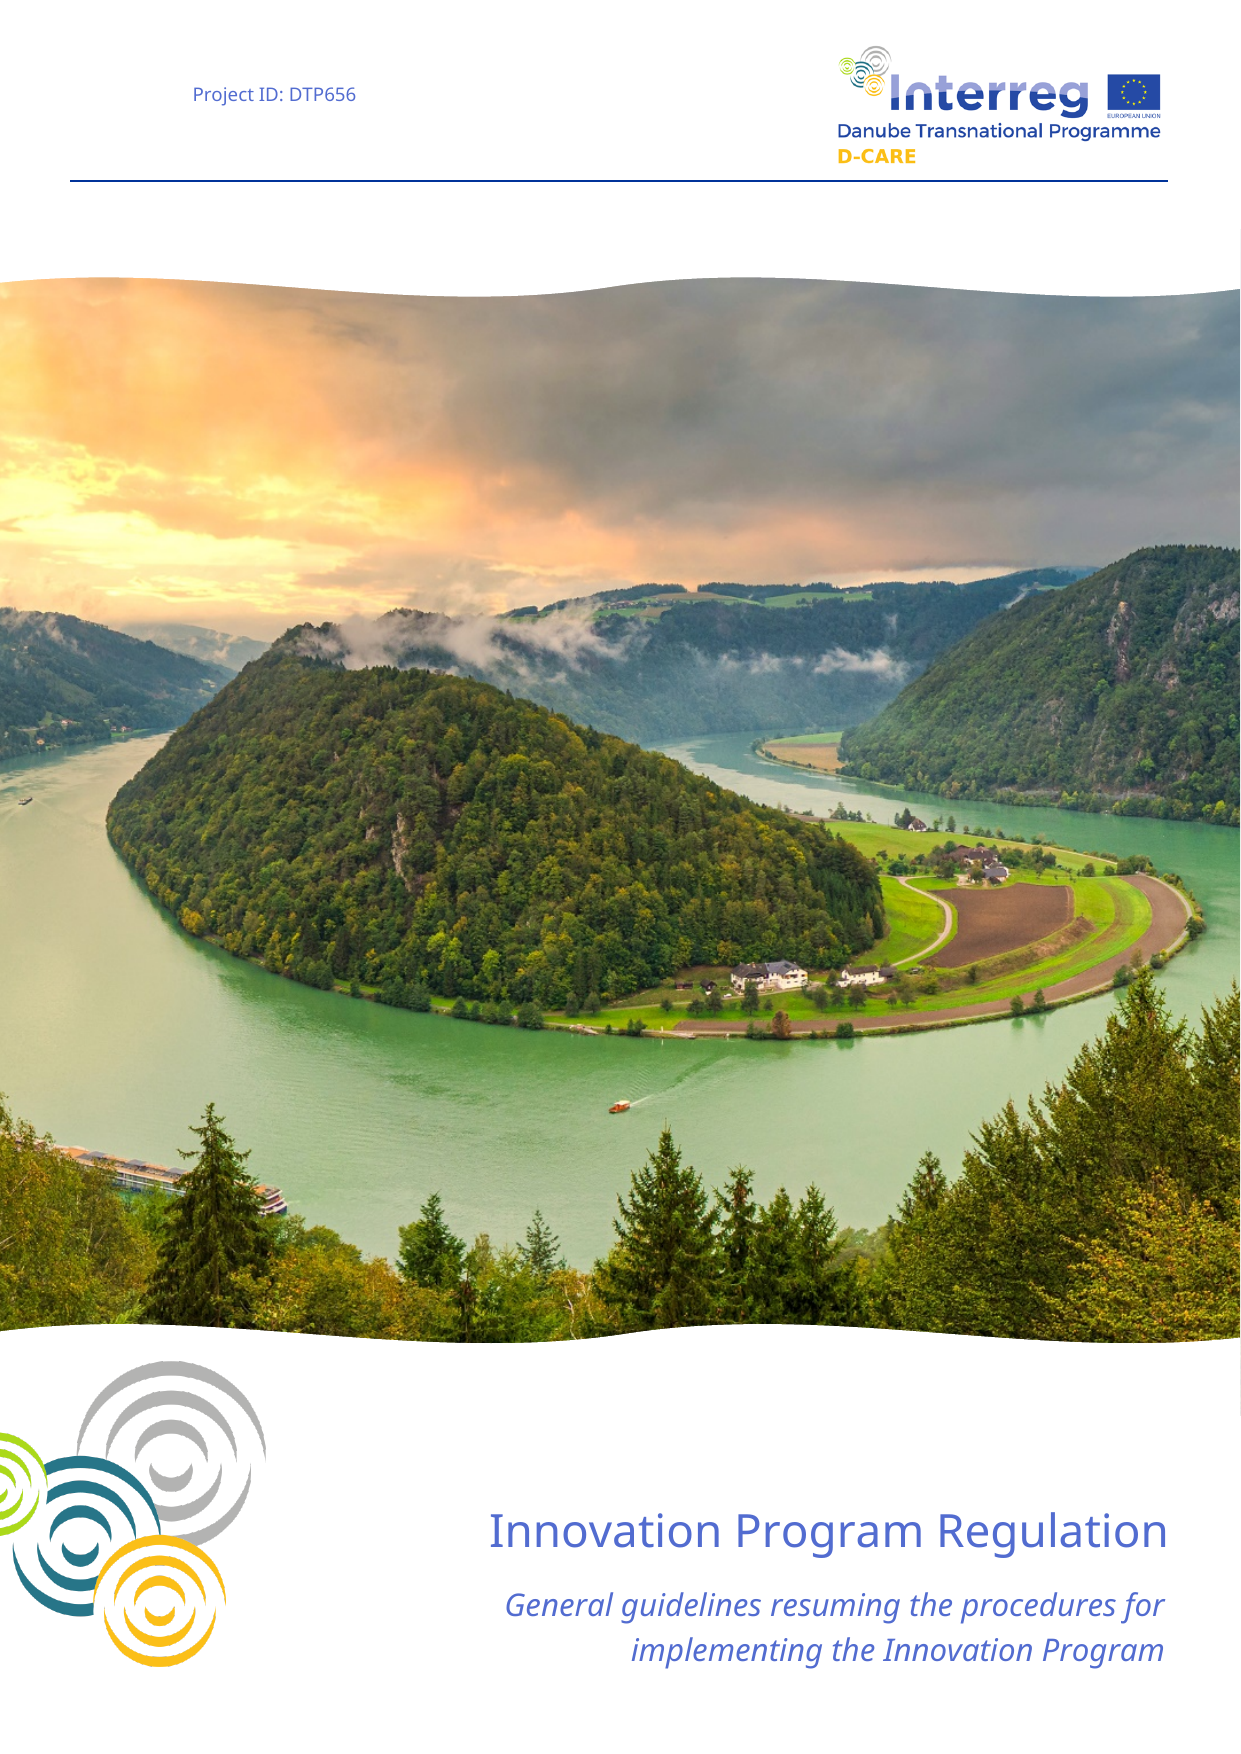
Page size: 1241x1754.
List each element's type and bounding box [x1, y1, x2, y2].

picture [0, 278, 1241, 1690]
picture [825, 45, 1169, 170]
